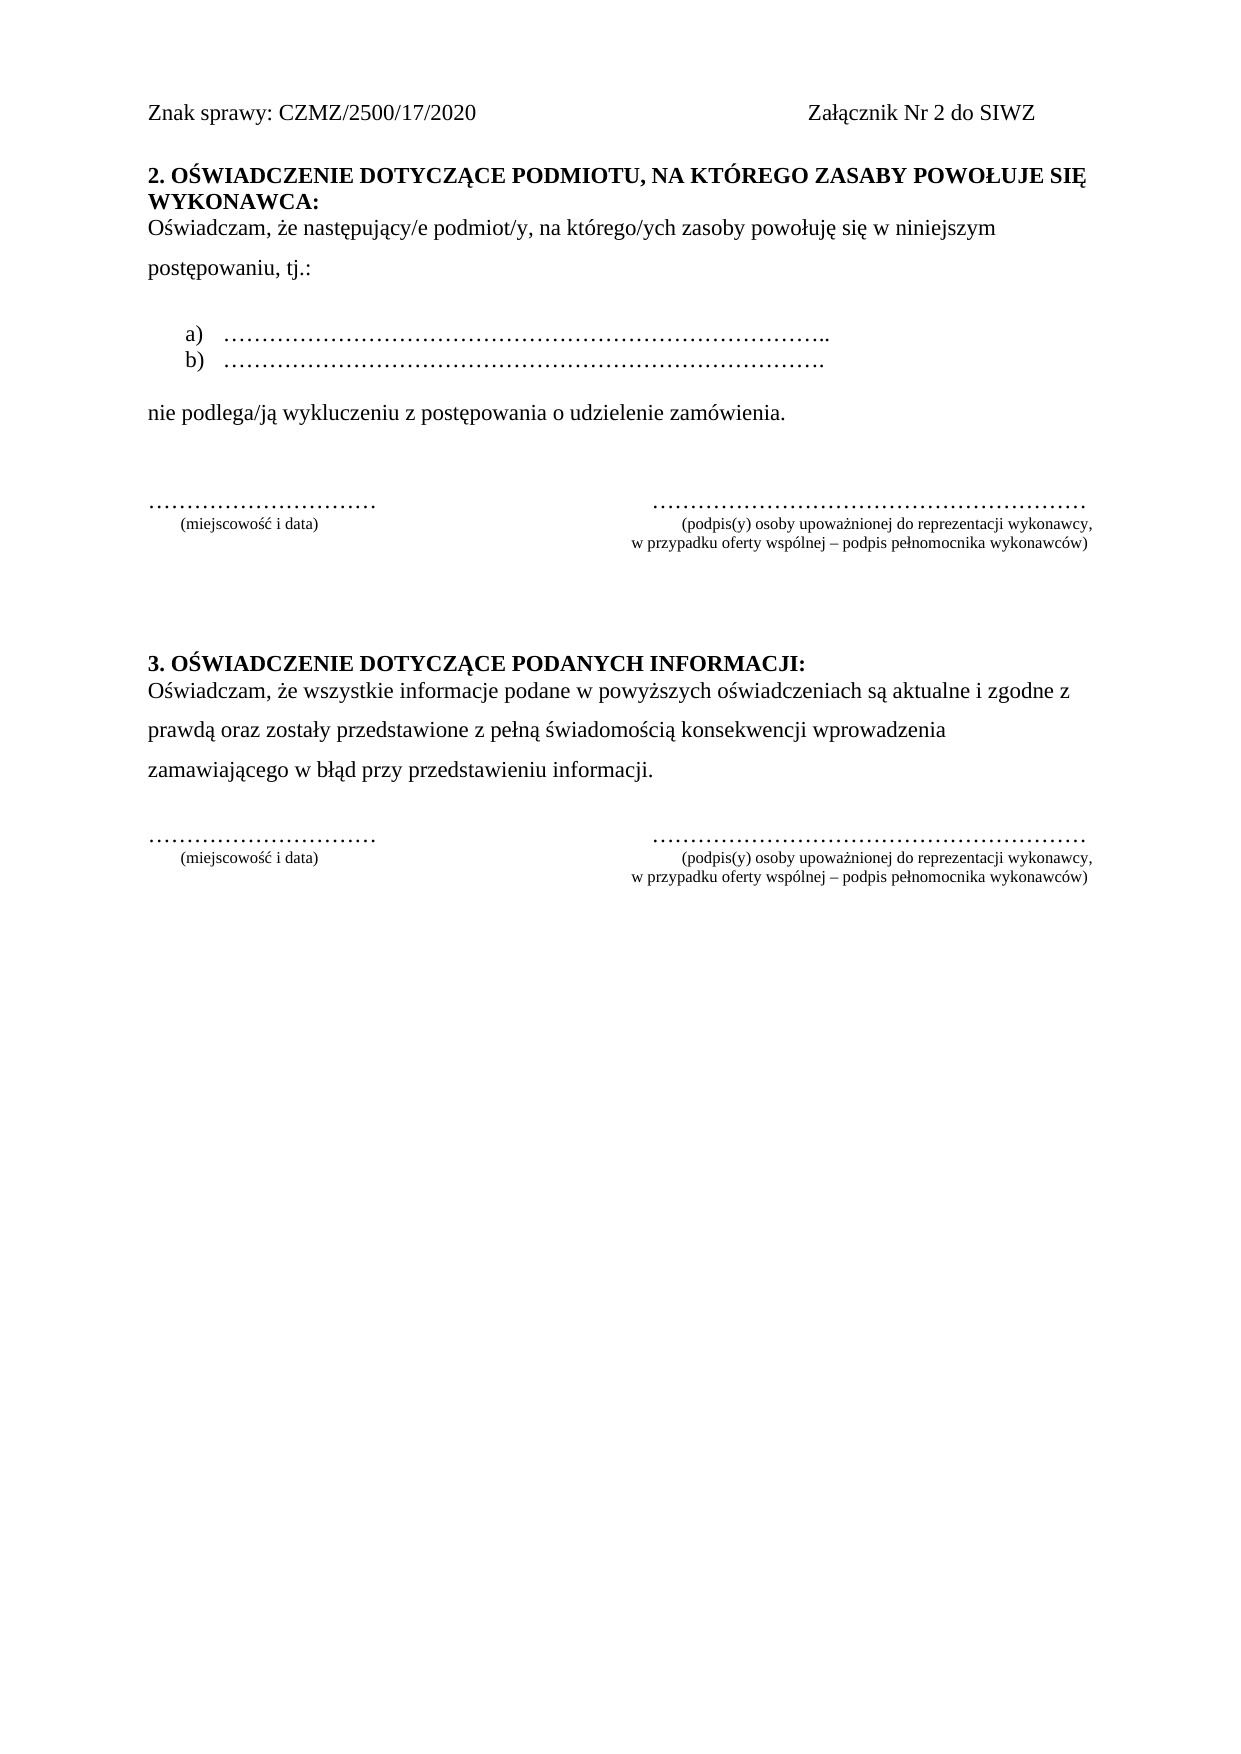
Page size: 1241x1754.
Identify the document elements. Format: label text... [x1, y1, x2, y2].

text ………………………… ………………………………………………… [148, 487, 1093, 514]
text w przypadku oferty wspólnej – podpis pełnomocnika wykonawców) [148, 867, 1093, 886]
text (miejscowość i data) (podpis(y) osoby upoważnionej do reprezentacji wykonawcy, [148, 848, 1093, 867]
text ………………………… ………………………………………………… [148, 822, 1093, 848]
list ……………………………………………………………………. [185, 346, 1093, 372]
text w przypadku oferty wspólnej – podpis pełnomocnika wykonawców) [148, 533, 1093, 552]
text Oświadczam, że następujący/e podmiot/y, na którego/ych zasoby powołuję się w niniejszym postępowaniu, tj.: [148, 214, 1093, 280]
text Oświadczam, że wszystkie informacje podane w powyższych oświadczeniach są aktualne i zgodne z prawdą oraz zostały przedstawione z pełną świadomością konsekwencji wprowadzenia zamawiającego w błąd przy przedstawieniu informacji. [148, 677, 1093, 782]
text (miejscowość i data) (podpis(y) osoby upoważnionej do reprezentacji wykonawcy, [148, 514, 1093, 533]
text 3. OŚWIADCZENIE DOTYCZĄCE PODANYCH INFORMACJI: [148, 650, 1093, 677]
text nie podlega/ją wykluczeniu z postępowania o udzielenie zamówienia. [148, 399, 1093, 425]
list …………………………………………………………………….. [185, 320, 1093, 346]
text 2. OŚWIADCZENIE DOTYCZĄCE PODMIOTU, NA KTÓREGO ZASABY POWOŁUJE SIĘ WYKONAWCA: [148, 162, 1093, 214]
